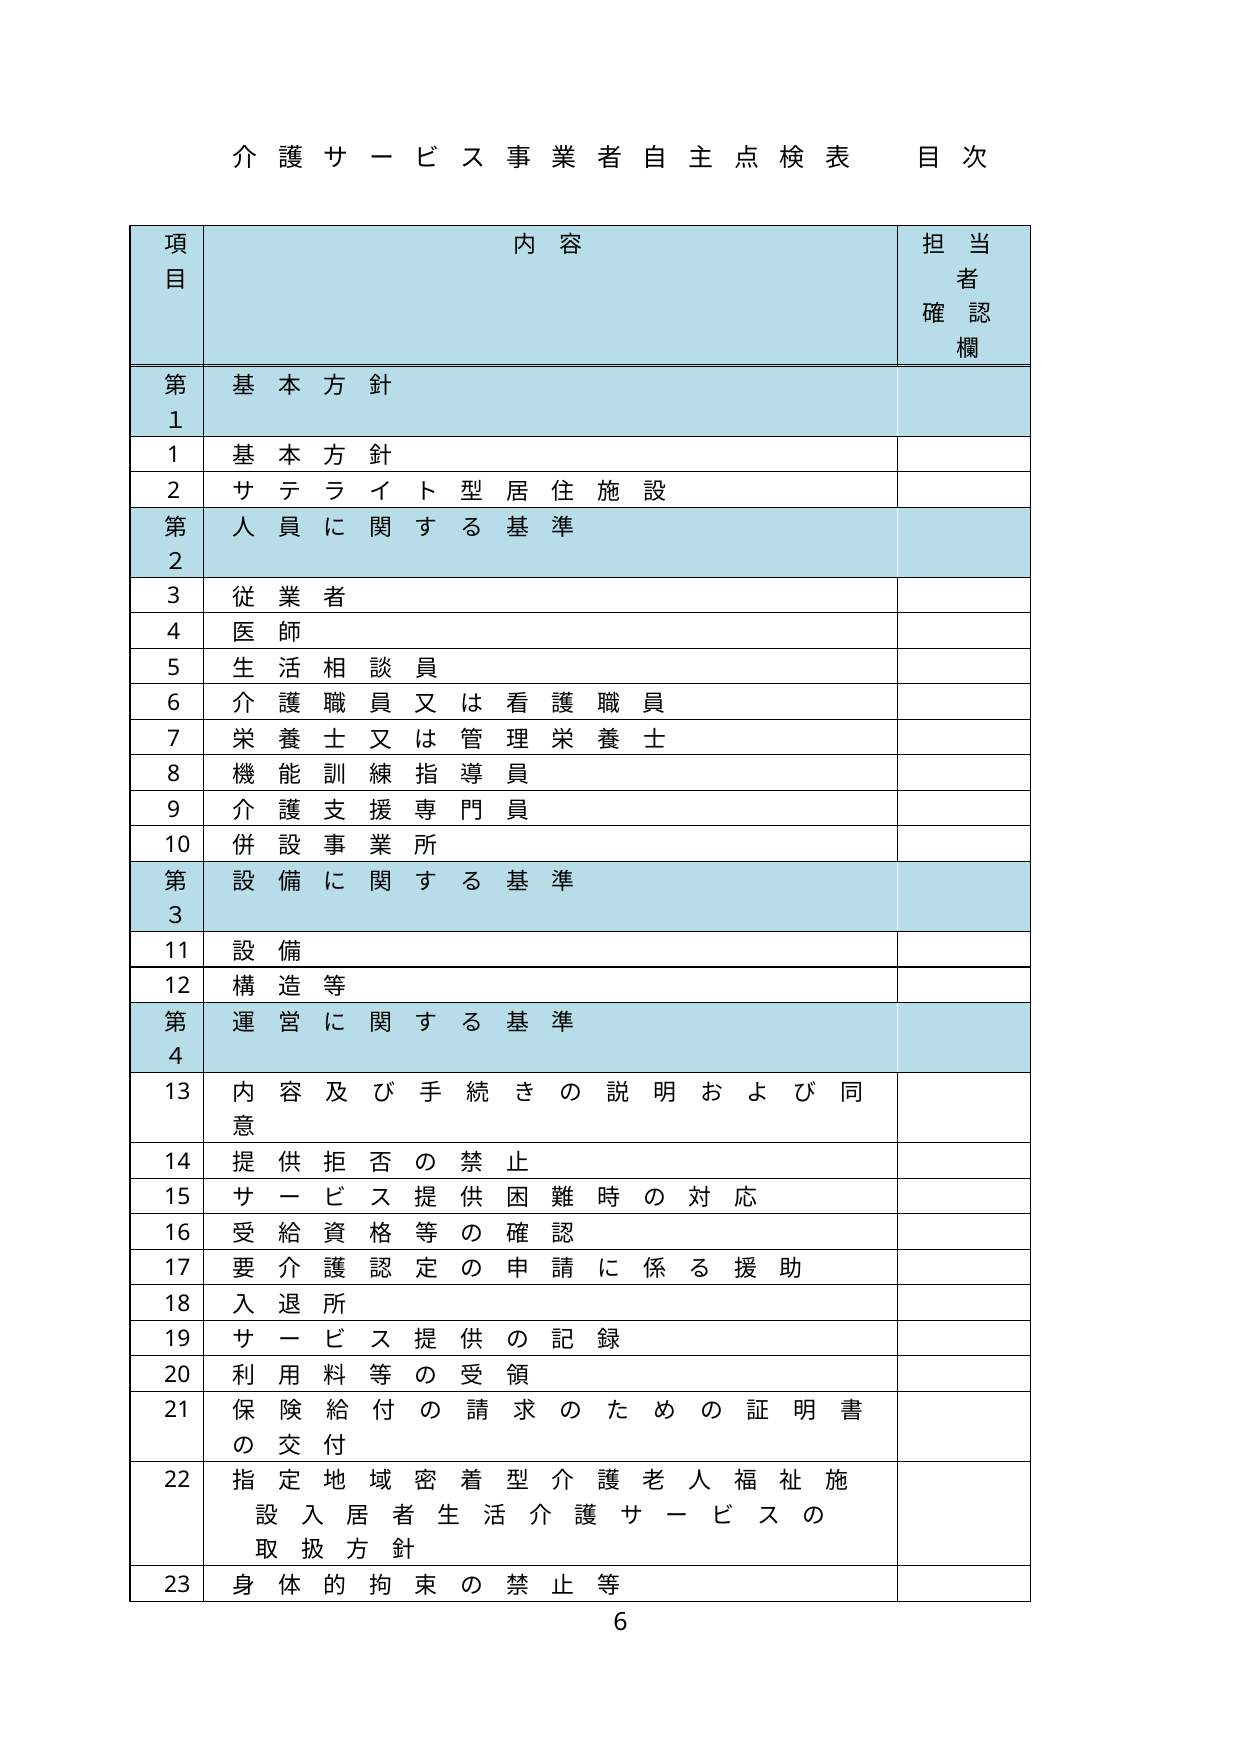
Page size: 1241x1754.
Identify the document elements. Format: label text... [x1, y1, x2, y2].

table_cell サテライト型居住施設 [204, 472, 897, 507]
table_cell 21 [131, 1392, 203, 1461]
table_cell [898, 862, 1030, 931]
table_cell 第２ [131, 508, 203, 577]
table_cell [898, 1356, 1030, 1391]
table_cell 8 [131, 755, 203, 790]
table_cell 第３ [131, 862, 203, 931]
table_cell 5 [131, 649, 203, 683]
table_cell 4 [131, 613, 203, 648]
table_cell 生活相談員 [204, 649, 897, 683]
table_cell 22 [131, 1462, 203, 1565]
table_cell 設備 [204, 932, 897, 966]
table_cell 23 [131, 1566, 203, 1601]
table_cell [898, 613, 1030, 648]
table_header 項目 [131, 226, 203, 364]
table_cell [898, 508, 1030, 577]
table_cell [898, 1179, 1030, 1213]
table_header 担当者 確認欄 [898, 226, 1030, 364]
table_cell サービス提供困難時の対応 [204, 1179, 897, 1213]
table_cell 指定地域密着型介護老人福祉施設入居者生活介護サービスの取扱方針 [204, 1462, 897, 1565]
table_cell 11 [131, 932, 203, 966]
text 介護サービス事業者自主点検表 目次 [118, 121, 1122, 190]
table_cell 介護職員又は看護職員 [204, 684, 897, 719]
table_cell [898, 791, 1030, 825]
table_cell 1 [131, 437, 203, 471]
table_cell 設備に関する基準 [204, 862, 897, 931]
table_cell 7 [131, 720, 203, 754]
table_cell [898, 1143, 1030, 1177]
table_cell [898, 720, 1030, 754]
table_cell 17 [131, 1250, 203, 1284]
table_cell 15 [131, 1179, 203, 1213]
table_cell 6 [131, 684, 203, 719]
table_cell サービス提供の記録 [204, 1321, 897, 1355]
table_cell 第１ [131, 367, 203, 436]
table_cell 19 [131, 1321, 203, 1355]
table_cell [898, 578, 1030, 612]
table_cell 入退所 [204, 1285, 897, 1319]
table_cell 要介護認定の申請に係る援助 [204, 1250, 897, 1284]
table_cell [898, 1285, 1030, 1319]
table_cell 20 [131, 1356, 203, 1391]
table_cell [898, 755, 1030, 790]
table_cell [898, 1214, 1030, 1248]
table_cell 内容及び手続きの説明および同意 [204, 1073, 897, 1142]
table_cell 機能訓練指導員 [204, 755, 897, 790]
table_cell 構造等 [204, 968, 897, 1002]
table_cell [898, 1566, 1030, 1601]
table_cell [898, 932, 1030, 966]
table_cell 基本方針 [204, 437, 897, 471]
table_cell 併設事業所 [204, 826, 897, 861]
table_cell 第４ [131, 1003, 203, 1072]
table_cell 身体的拘束の禁止等 [204, 1566, 897, 1601]
table_cell [898, 826, 1030, 861]
table_cell [898, 1250, 1030, 1284]
table_header 内容 [204, 226, 897, 364]
table_cell 介護支援専門員 [204, 791, 897, 825]
table_cell 受給資格等の確認 [204, 1214, 897, 1248]
table_cell 運営に関する基準 [204, 1003, 897, 1072]
table_cell 栄養士又は管理栄養士 [204, 720, 897, 754]
table_cell [898, 437, 1030, 471]
table_cell 基本方針 [204, 367, 897, 436]
table_cell 18 [131, 1285, 203, 1319]
table_cell 16 [131, 1214, 203, 1248]
table_cell 2 [131, 472, 203, 507]
table_cell [898, 684, 1030, 719]
table_cell 13 [131, 1073, 203, 1142]
table_cell 従業者 [204, 578, 897, 612]
table_cell [898, 472, 1030, 507]
table_cell [898, 1003, 1030, 1072]
table_cell 9 [131, 791, 203, 825]
table_cell 3 [131, 578, 203, 612]
table_cell [898, 968, 1030, 1002]
table_cell 10 [131, 826, 203, 861]
table_cell 14 [131, 1143, 203, 1177]
table_cell 保険給付の請求のための証明書の交付 [204, 1392, 897, 1461]
table_cell [898, 1073, 1030, 1142]
table_cell [898, 649, 1030, 683]
table_cell [898, 1321, 1030, 1355]
table_cell 人員に関する基準 [204, 508, 897, 577]
table_cell 医師 [204, 613, 897, 648]
table_cell 提供拒否の禁止 [204, 1143, 897, 1177]
table_cell 利用料等の受領 [204, 1356, 897, 1391]
table_cell 12 [131, 968, 203, 1002]
table_cell [898, 1462, 1030, 1565]
table_cell [898, 367, 1030, 436]
table_cell [898, 1392, 1030, 1461]
